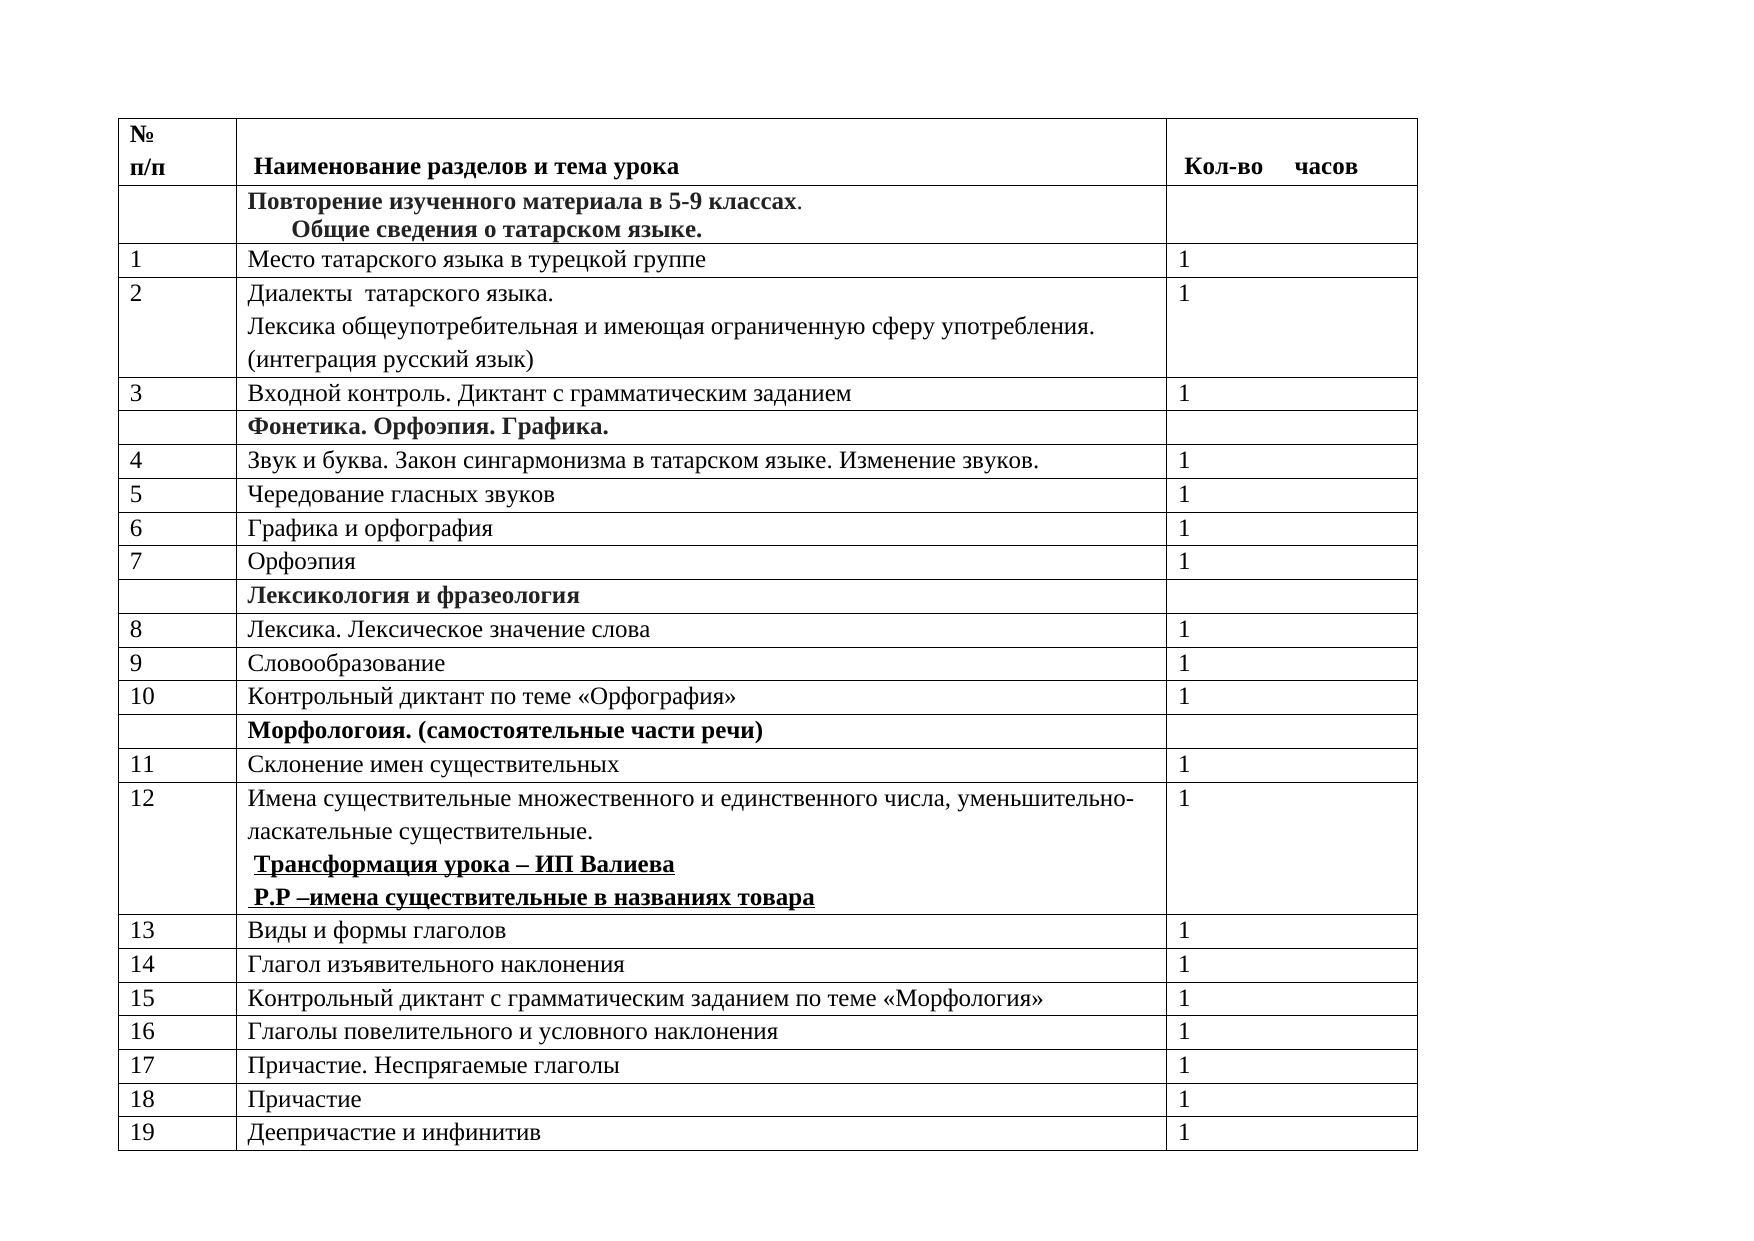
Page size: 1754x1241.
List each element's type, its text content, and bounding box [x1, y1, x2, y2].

table_cell 1 [1167, 479, 1417, 512]
table_cell [1167, 186, 1417, 243]
table_cell Виды и формы глаголов [237, 915, 1166, 948]
table_cell [1167, 580, 1417, 613]
table_cell Контрольный диктант с грамматическим заданием по теме «Морфология» [237, 983, 1166, 1015]
table_cell Контрольный диктант по теме «Орфография» [237, 681, 1166, 714]
table_cell 17 [119, 1050, 236, 1083]
table_cell Причастие [237, 1084, 1166, 1116]
table_cell 19 [119, 1117, 236, 1150]
table_cell 1 [1167, 983, 1417, 1015]
table_cell [119, 186, 236, 243]
table_cell 1 [1167, 614, 1417, 647]
table_cell 1 [1167, 1084, 1417, 1116]
table_cell [119, 411, 236, 444]
table_cell Глагол изъявительного наклонения [237, 949, 1166, 982]
table_cell 13 [119, 915, 236, 948]
table_cell 2 [119, 278, 236, 377]
table_cell Чередование гласных звуков [237, 479, 1166, 512]
table_cell 1 [1167, 513, 1417, 545]
table_cell 1 [1167, 1117, 1417, 1150]
table_cell 10 [119, 681, 236, 714]
table_cell 1 [1167, 681, 1417, 714]
table_cell Диалекты татарского языка. Лексика общеупотребительная и имеющая ограниченную сферу употребления. (интеграция русский язык) [237, 278, 1166, 377]
table_cell 8 [119, 614, 236, 647]
table_cell Склонение имен существительных [237, 749, 1166, 782]
table_cell 1 [1167, 749, 1417, 782]
table_cell Орфоэпия [237, 546, 1166, 579]
table_cell [119, 715, 236, 748]
table_cell Фонетика. Орфоэпия. Графика. [237, 411, 1166, 444]
table_cell 1 [1167, 244, 1417, 277]
table_cell [119, 580, 236, 613]
table_cell 3 [119, 378, 236, 410]
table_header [237, 119, 1166, 185]
table_cell Словообразование [237, 648, 1166, 680]
table_cell Причастие. Неспрягаемые глаголы [237, 1050, 1166, 1083]
table_cell 1 [119, 244, 236, 277]
table_header № п/п [119, 119, 236, 185]
table_cell 1 [1167, 546, 1417, 579]
table_cell Место татарского языка в турецкой группе [237, 244, 1166, 277]
table_cell 1 [1167, 648, 1417, 680]
table_cell 1 [1167, 378, 1417, 410]
table_header Кол-во часов [1167, 119, 1417, 185]
table_cell 5 [119, 479, 236, 512]
table_cell 15 [119, 983, 236, 1015]
table_cell Морфологоия. (самостоятельные части речи) [237, 715, 1166, 748]
table_cell Графика и орфография [237, 513, 1166, 545]
table_cell Имена существительные множественного и единственного числа, уменьшительно-ласкательные существительные. Трансформация урока – ИП Валиева Р.Р –имена существительные в названиях товара [237, 783, 1166, 914]
table_cell 6 [119, 513, 236, 545]
table_cell Лексикология и фразеология [237, 580, 1166, 613]
table_cell 1 [1167, 278, 1417, 377]
table_cell 1 [1167, 1016, 1417, 1049]
table_cell Звук и буква. Закон сингармонизма в татарском языке. Изменение звуков. [237, 445, 1166, 478]
table_cell [1167, 411, 1417, 444]
table_cell Деепричастие и инфинитив [237, 1117, 1166, 1150]
table_cell 18 [119, 1084, 236, 1116]
table_cell 9 [119, 648, 236, 680]
table_cell [1167, 715, 1417, 748]
table_cell 1 [1167, 445, 1417, 478]
table_cell Глаголы повелительного и условного наклонения [237, 1016, 1166, 1049]
table_cell 12 [119, 783, 236, 914]
table_cell 1 [1167, 915, 1417, 948]
table_cell 16 [119, 1016, 236, 1049]
table_cell Лексика. Лексическое значение слова [237, 614, 1166, 647]
table_cell Повторение изученного материала в 5-9 классах. Общие сведения о татарском языке. [237, 186, 1166, 243]
table_cell 1 [1167, 1050, 1417, 1083]
table_cell 1 [1167, 783, 1417, 914]
table_cell 14 [119, 949, 236, 982]
table_cell 11 [119, 749, 236, 782]
table_cell Входной контроль. Диктант с грамматическим заданием [237, 378, 1166, 410]
table_cell 7 [119, 546, 236, 579]
table_cell 1 [1167, 949, 1417, 982]
table_cell 4 [119, 445, 236, 478]
